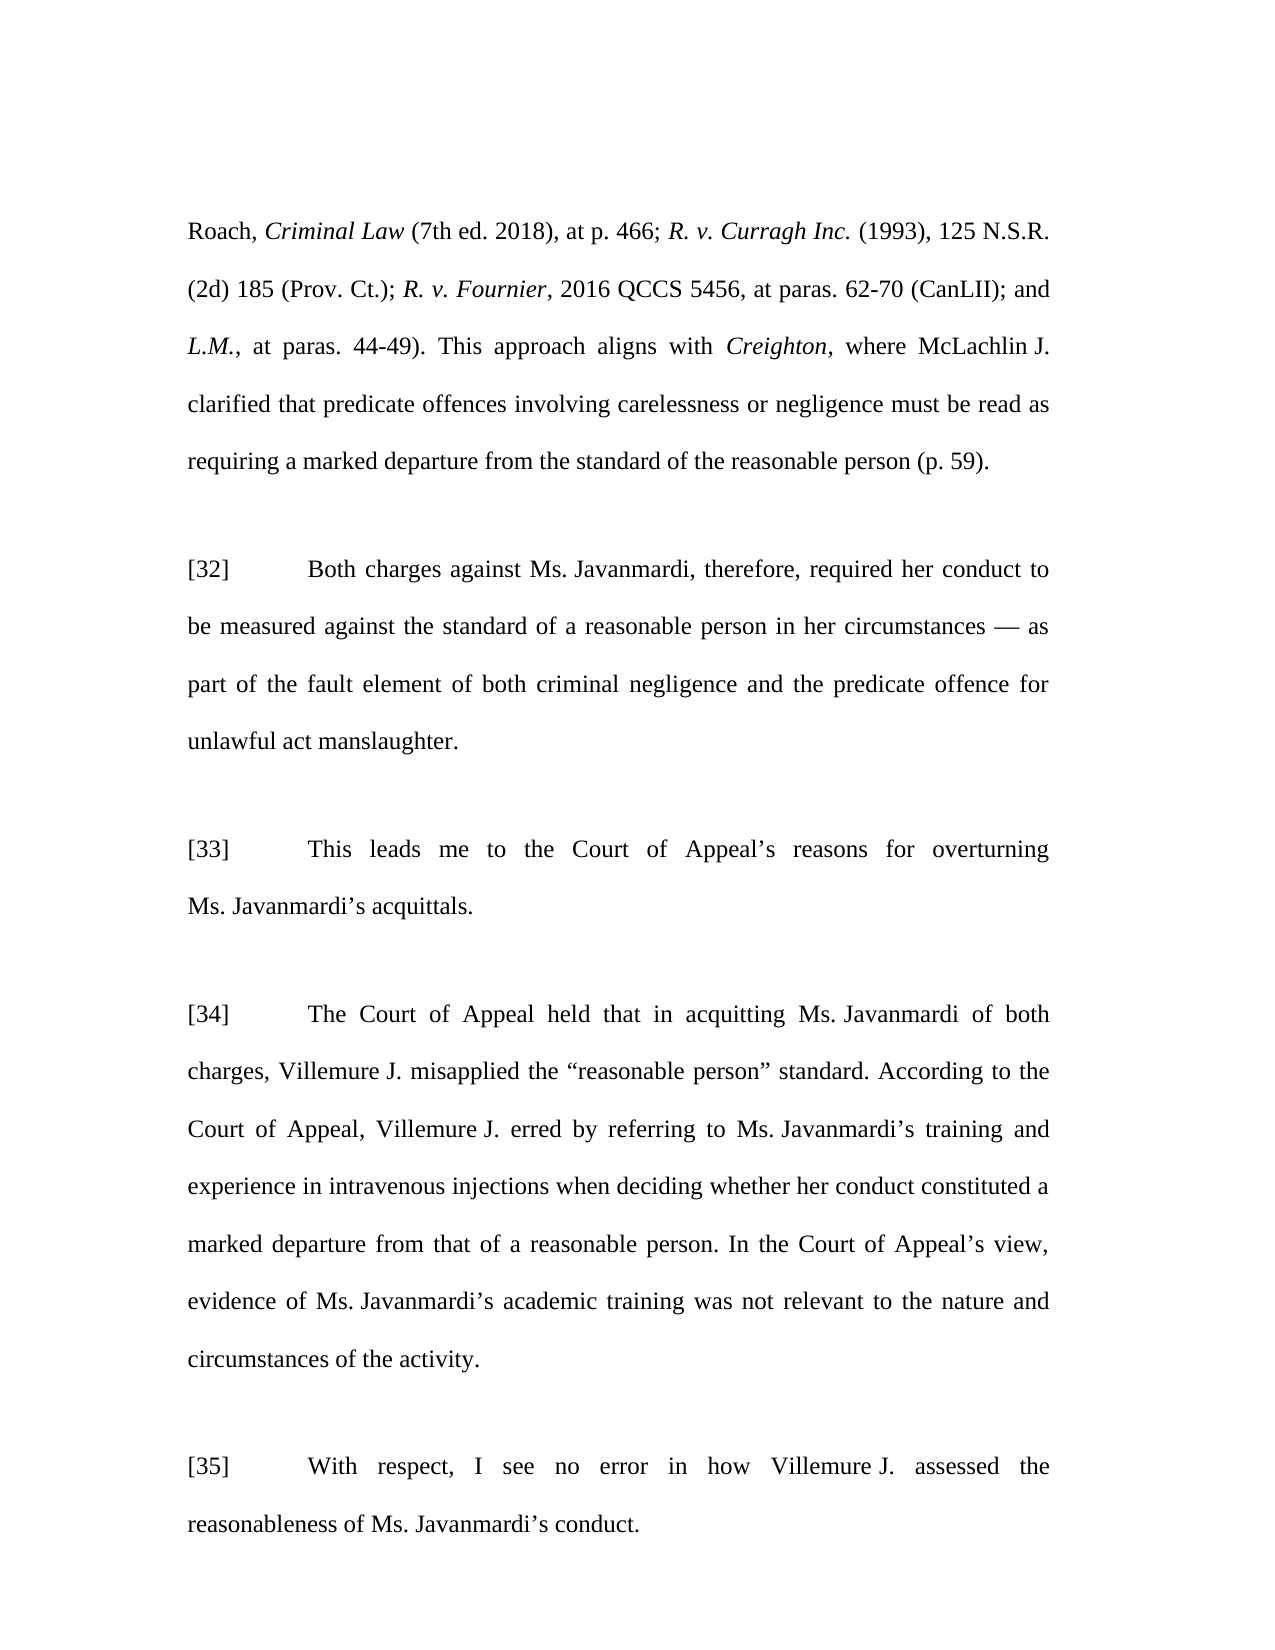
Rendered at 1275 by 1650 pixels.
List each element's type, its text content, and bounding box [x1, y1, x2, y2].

list Both charges against Ms. Javanmardi, therefore, required her conduct to be measured against the standard of a reasonable person in her circumstances — as part of the fault element of both criminal negligence and the predicate offence for unlawful act manslaughter. [187, 554, 1050, 755]
list This leads me to the Court of Appeal’s reasons for overturning Ms. Javanmardi’s acquittals. [187, 834, 1050, 920]
list The Court of Appeal held that in acquitting Ms. Javanmardi of both charges, Villemure J. misapplied the “reasonable person” standard. According to the Court of Appeal, Villemure J. erred by referring to Ms. Javanmardi’s training and experience in intravenous injections when deciding whether her conduct constituted a marked departure from that of a reasonable person. In the Court of Appeal’s view, evidence of Ms. Javanmardi’s academic training was not relevant to the nature and circumstances of the activity. [187, 999, 1050, 1373]
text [187, 216, 1050, 475]
list With respect, I see no error in how Villemure J. assessed the reasonableness of Ms. Javanmardi’s conduct. [187, 1451, 1050, 1538]
